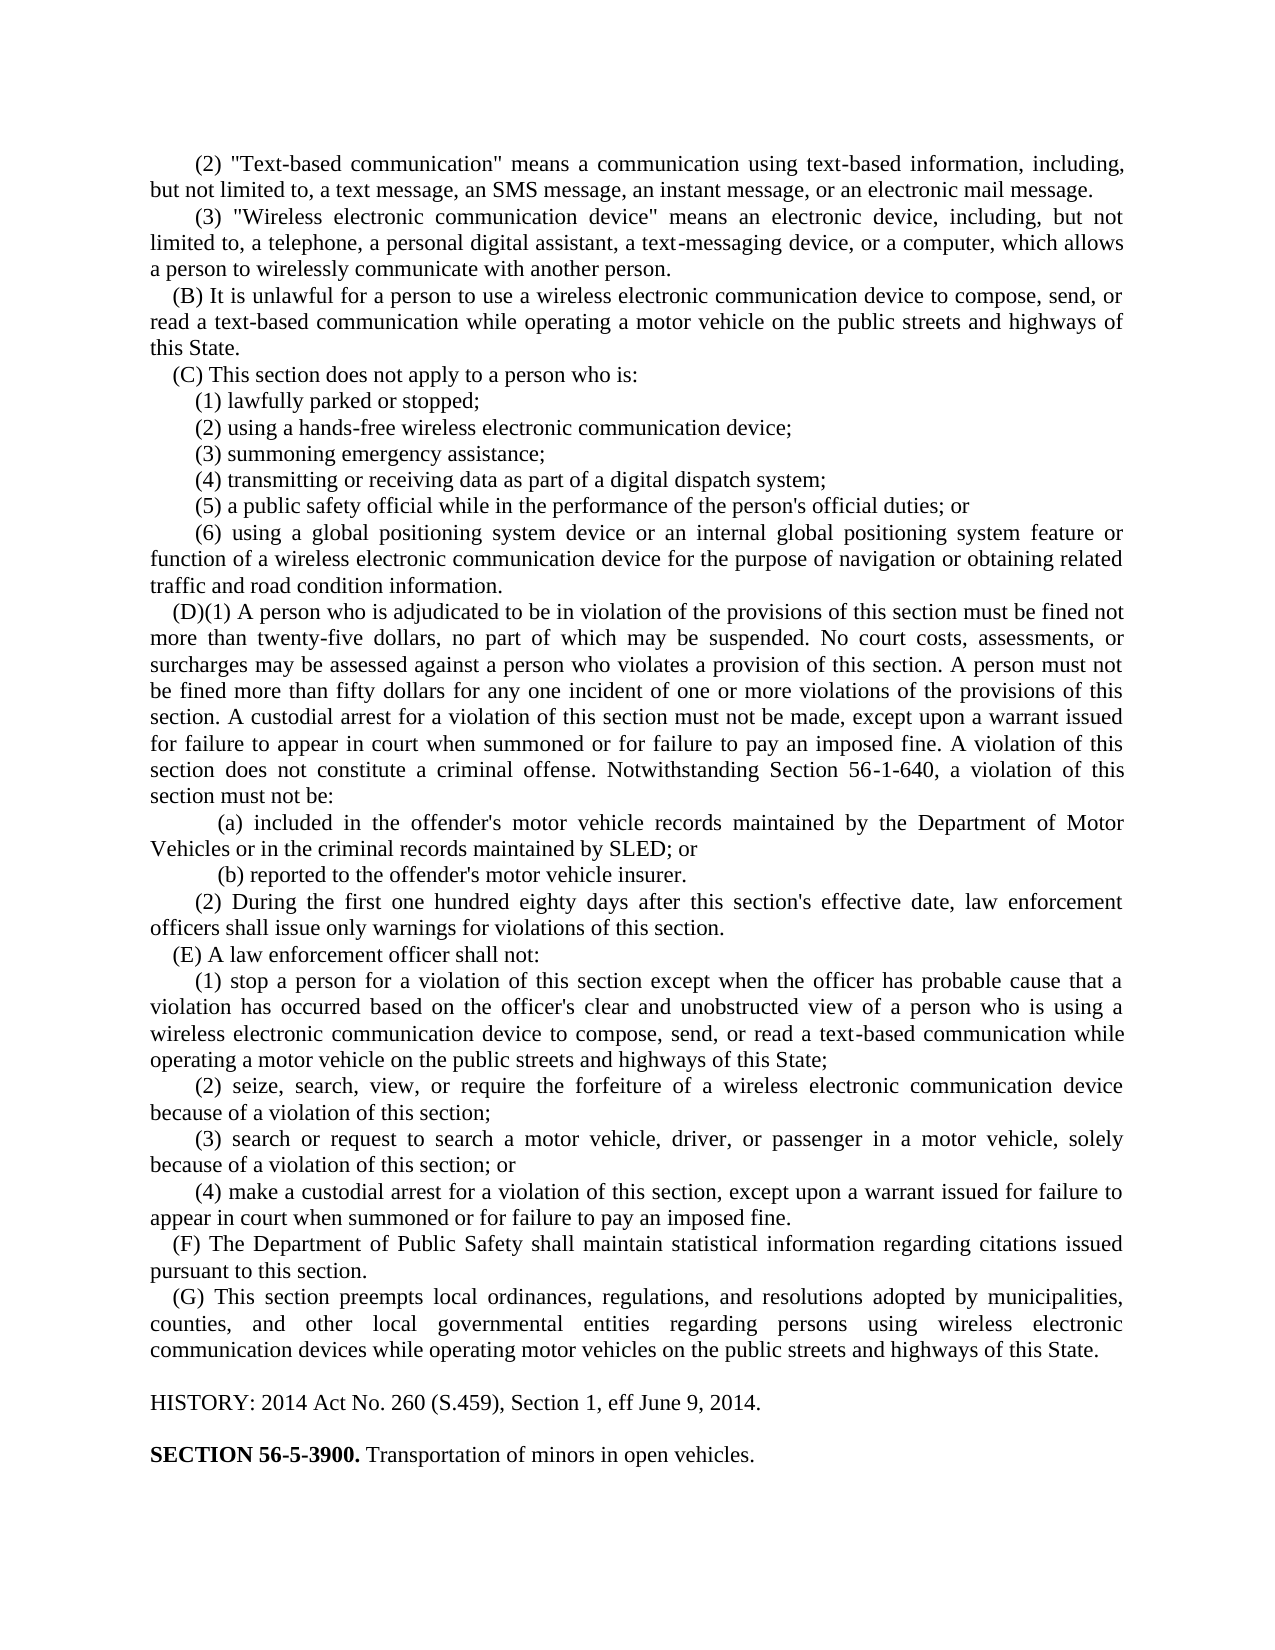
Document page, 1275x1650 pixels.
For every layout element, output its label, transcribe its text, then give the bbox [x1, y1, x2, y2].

text (2) seize, search, view, or require the forfeiture of a wireless electronic communication device because of a violation of this section; [150, 1072, 1125, 1125]
text (2) using a hands-free wireless electronic communication device; [150, 413, 1125, 440]
text (B) It is unlawful for a person to use a wireless electronic communication device to compose, send, or read a text-based communication while operating a motor vehicle on the public streets and highways of this State. [150, 282, 1125, 361]
text (1) stop a person for a violation of this section except when the officer has probable cause that a violation has occurred based on the officer's clear and unobstructed view of a person who is using a wireless electronic communication device to compose, send, or read a text-based communication while operating a motor vehicle on the public streets and highways of this State; [150, 967, 1125, 1072]
text (6) using a global positioning system device or an internal global positioning system feature or function of a wireless electronic communication device for the purpose of navigation or obtaining related traffic and road condition information. [150, 519, 1125, 598]
text (F) The Department of Public Safety shall maintain statistical information regarding citations issued pursuant to this section. [150, 1231, 1125, 1283]
text SECTION 56-5-3900. Transportation of minors in open vehicles. [150, 1441, 1125, 1468]
text (3) summoning emergency assistance; [150, 440, 1125, 466]
text (2) During the first one hundred eighty days after this section's effective date, law enforcement officers shall issue only warnings for violations of this section. [150, 888, 1125, 941]
text (C) This section does not apply to a person who is: [150, 361, 1125, 387]
text (1) lawfully parked or stopped; [150, 387, 1125, 413]
text (2) "Text-based communication" means a communication using text-based information, including, but not limited to, a text message, an SMS message, an instant message, or an electronic mail message. [150, 150, 1125, 203]
text (a) included in the offender's motor vehicle records maintained by the Department of Motor Vehicles or in the criminal records maintained by SLED; or [150, 809, 1125, 862]
text (b) reported to the offender's motor vehicle insurer. [150, 862, 1125, 888]
text (D)(1) A person who is adjudicated to be in violation of the provisions of this section must be fined not more than twenty-five dollars, no part of which may be suspended. No court costs, assessments, or surcharges may be assessed against a person who violates a provision of this section. A person must not be fined more than fifty dollars for any one incident of one or more violations of the provisions of this section. A custodial arrest for a violation of this section must not be made, except upon a warrant issued for failure to appear in court when summoned or for failure to pay an imposed fine. A violation of this section does not constitute a criminal offense. Notwithstanding Section 56-1-640, a violation of this section must not be: [150, 598, 1125, 809]
text (4) make a custodial arrest for a violation of this section, except upon a warrant issued for failure to appear in court when summoned or for failure to pay an imposed fine. [150, 1178, 1125, 1231]
text HISTORY: 2014 Act No. 260 (S.459), Section 1, eff June 9, 2014. [150, 1389, 1125, 1415]
text (4) transmitting or receiving data as part of a digital dispatch system; [150, 466, 1125, 493]
text (3) "Wireless electronic communication device" means an electronic device, including, but not limited to, a telephone, a personal digital assistant, a text-messaging device, or a computer, which allows a person to wirelessly communicate with another person. [150, 203, 1125, 282]
text (E) A law enforcement officer shall not: [150, 941, 1125, 967]
text (5) a public safety official while in the performance of the person's official duties; or [150, 493, 1125, 519]
text (3) search or request to search a motor vehicle, driver, or passenger in a motor vehicle, solely because of a violation of this section; or [150, 1125, 1125, 1178]
text (G) This section preempts local ordinances, regulations, and resolutions adopted by municipalities, counties, and other local governmental entities regarding persons using wireless electronic communication devices while operating motor vehicles on the public streets and highways of this State. [150, 1283, 1125, 1362]
